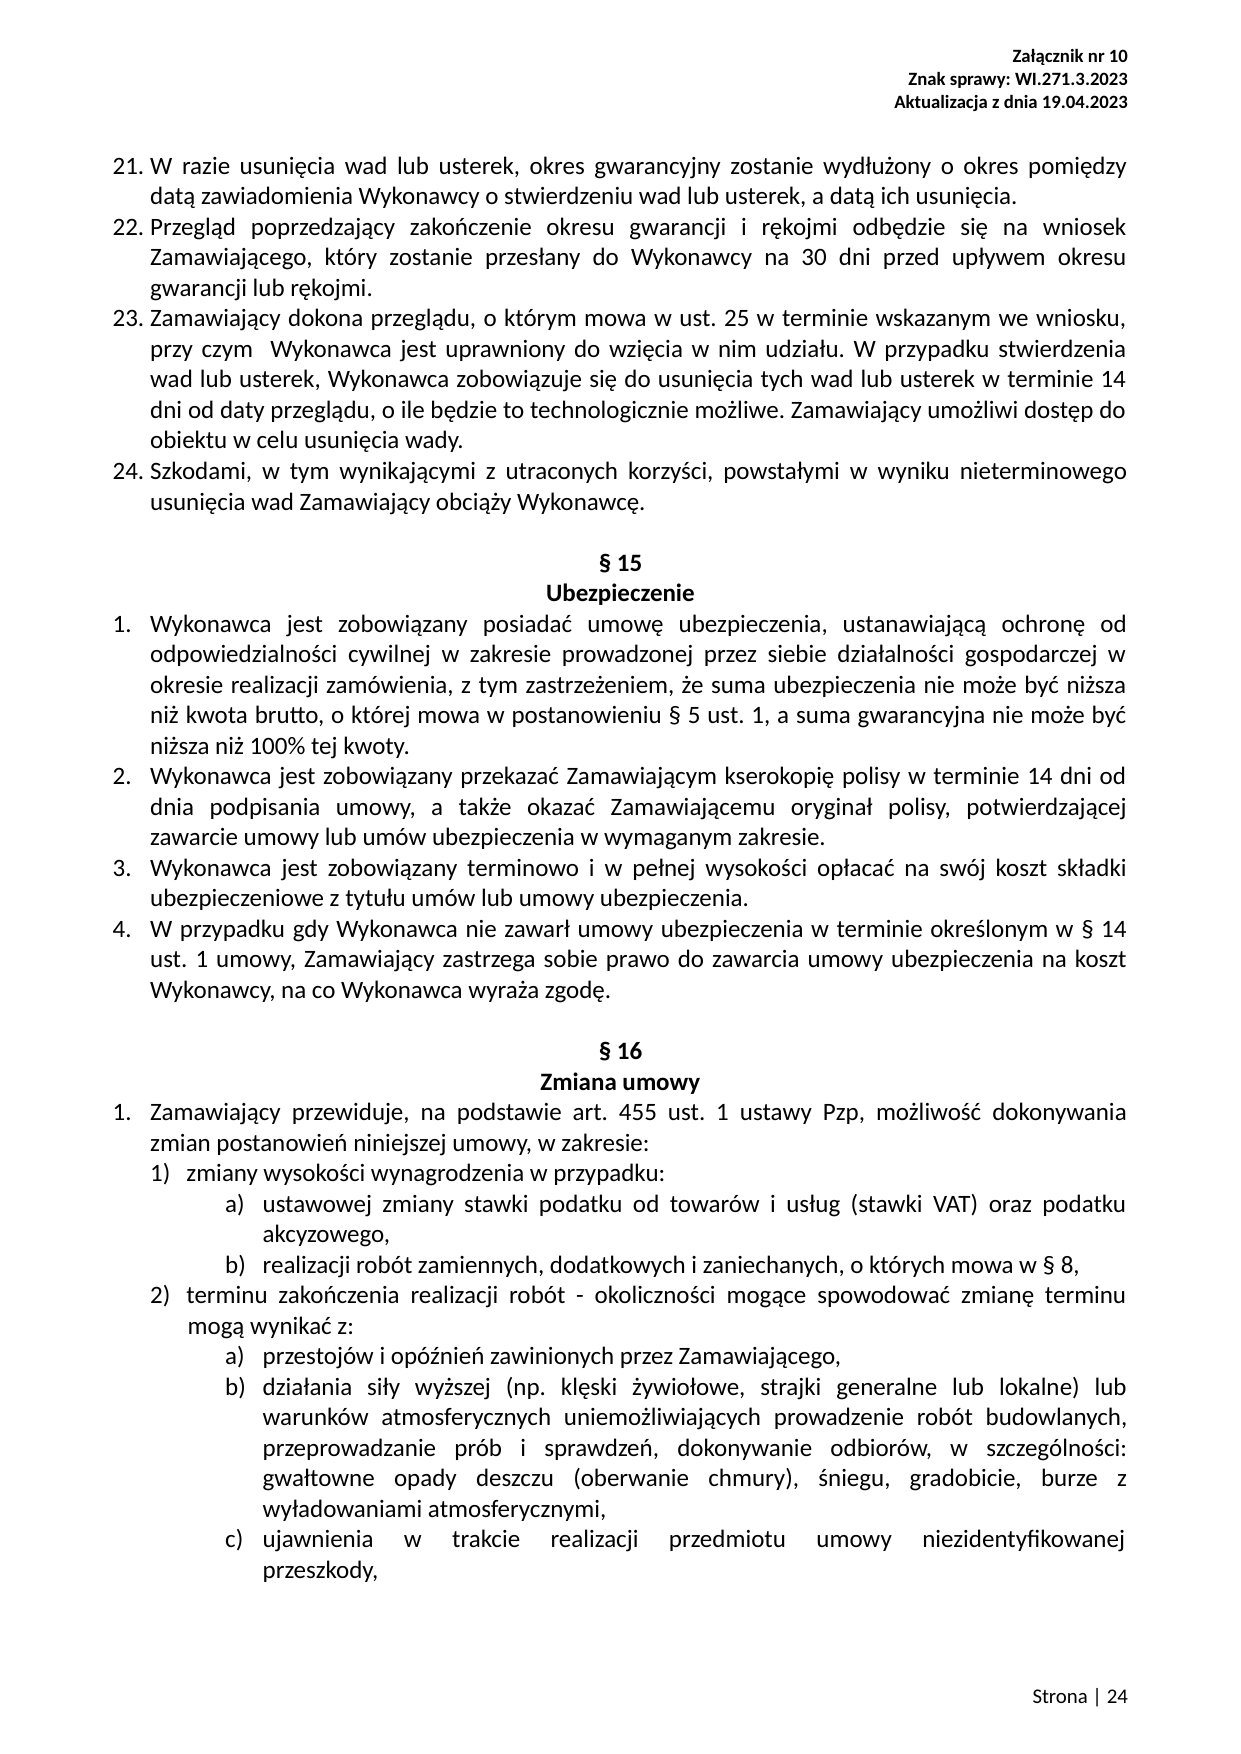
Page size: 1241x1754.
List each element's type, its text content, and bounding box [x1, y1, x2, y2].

list ustawowej zmiany stawki podatku od towarów i usług (stawki VAT) oraz podatku akcyzowego, [225, 1188, 1128, 1249]
list terminu zakończenia realizacji robót - okoliczności mogące spowodować zmianę terminu mogą wynikać z: [150, 1279, 1128, 1340]
list działania siły wyższej (np. klęski żywiołowe, strajki generalne lub lokalne) lub warunków atmosferycznych uniemożliwiających prowadzenie robót budowlanych, przeprowadzanie prób i sprawdzeń, dokonywanie odbiorów, w szczególności: gwałtowne opady deszczu (oberwanie chmury), śniegu, gradobicie, burze z wyładowaniami atmosferycznymi, [225, 1371, 1128, 1523]
text § 16 [112, 1035, 1128, 1066]
list W przypadku gdy Wykonawca nie zawarł umowy ubezpieczenia w terminie określonym w § 14 ust. 1 umowy, Zamawiający zastrzega sobie prawo do zawarcia umowy ubezpieczenia na koszt Wykonawcy, na co Wykonawca wyraża zgodę. [112, 913, 1128, 1004]
list zmiany wysokości wynagrodzenia w przypadku: [150, 1157, 1128, 1188]
list Przegląd poprzedzający zakończenie okresu gwarancji i rękojmi odbędzie się na wniosek Zamawiającego, który zostanie przesłany do Wykonawcy na 30 dni przed upływem okresu gwarancji lub rękojmi. [112, 211, 1128, 303]
list przestojów i opóźnień zawinionych przez Zamawiającego, [225, 1340, 1128, 1371]
list W razie usunięcia wad lub usterek, okres gwarancyjny zostanie wydłużony o okres pomiędzy datą zawiadomienia Wykonawcy o stwierdzeniu wad lub usterek, a datą ich usunięcia. [112, 150, 1128, 211]
list Wykonawca jest zobowiązany przekazać Zamawiającym kserokopię polisy w terminie 14 dni od dnia podpisania umowy, a także okazać Zamawiającemu oryginał polisy, potwierdzającej zawarcie umowy lub umów ubezpieczenia w wymaganym zakresie. [112, 760, 1128, 852]
text Zmiana umowy [112, 1066, 1128, 1096]
list Wykonawca jest zobowiązany posiadać umowę ubezpieczenia, ustanawiającą ochronę od odpowiedzialności cywilnej w zakresie prowadzonej przez siebie działalności gospodarczej w okresie realizacji zamówienia, z tym zastrzeżeniem, że suma ubezpieczenia nie może być niższa niż kwota brutto, o której mowa w postanowieniu § 5 ust. 1, a suma gwarancyjna nie może być niższa niż 100% tej kwoty. [112, 608, 1128, 760]
text § 15 [112, 547, 1128, 577]
list Szkodami, w tym wynikającymi z utraconych korzyści, powstałymi w wyniku nieterminowego usunięcia wad Zamawiający obciąży Wykonawcę. [112, 455, 1128, 516]
list realizacji robót zamiennych, dodatkowych i zaniechanych, o których mowa w § 8, [225, 1249, 1128, 1279]
text Ubezpieczenie [112, 577, 1128, 608]
list Zamawiający dokona przeglądu, o którym mowa w ust. 25 w terminie wskazanym we wniosku, przy czym Wykonawca jest uprawniony do wzięcia w nim udziału. W przypadku stwierdzenia wad lub usterek, Wykonawca zobowiązuje się do usunięcia tych wad lub usterek w terminie 14 dni od daty przeglądu, o ile będzie to technologicznie możliwe. Zamawiający umożliwi dostęp do obiektu w celu usunięcia wady. [112, 303, 1128, 455]
list Wykonawca jest zobowiązany terminowo i w pełnej wysokości opłacać na swój koszt składki ubezpieczeniowe z tytułu umów lub umowy ubezpieczenia. [112, 852, 1128, 913]
list Zamawiający przewiduje, na podstawie art. 455 ust. 1 ustawy Pzp, możliwość dokonywania zmian postanowień niniejszej umowy, w zakresie: [112, 1096, 1128, 1157]
list ujawnienia w trakcie realizacji przedmiotu umowy niezidentyfikowanej przeszkody, [225, 1523, 1128, 1584]
